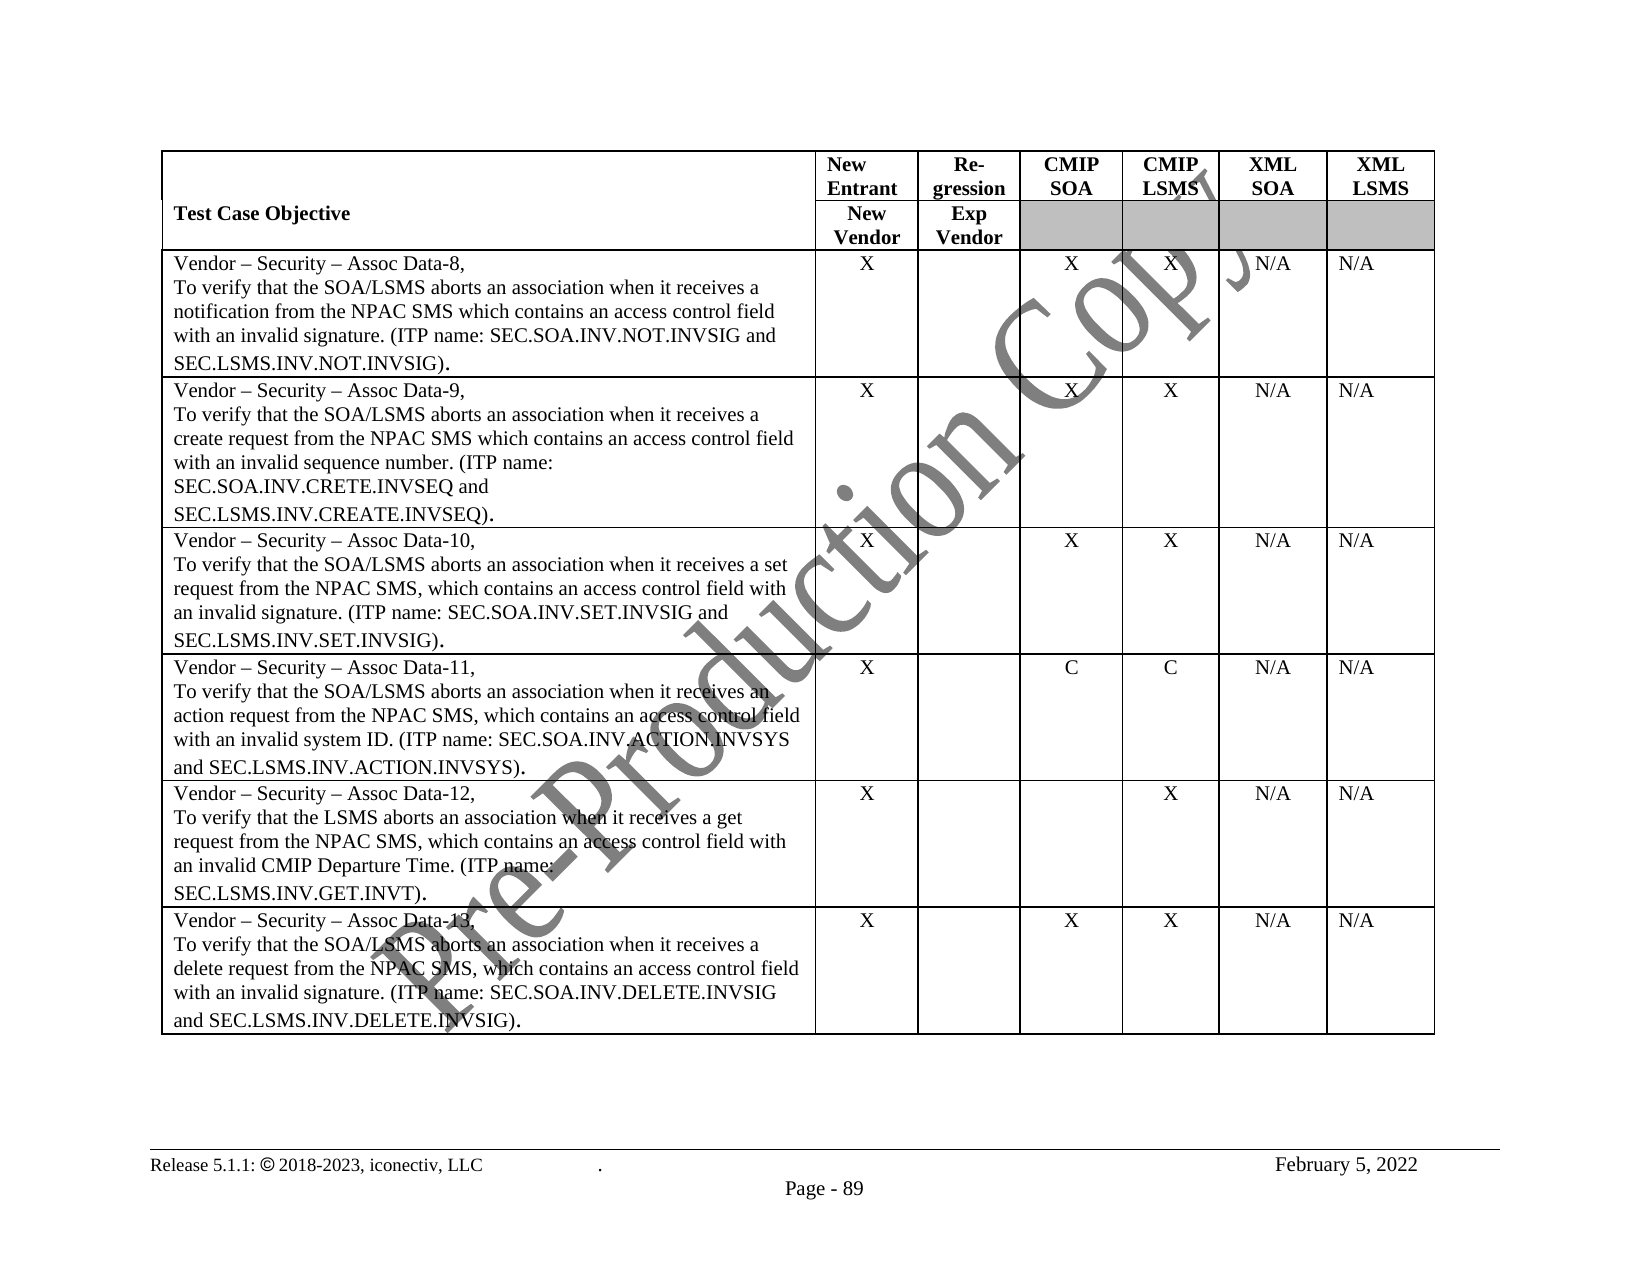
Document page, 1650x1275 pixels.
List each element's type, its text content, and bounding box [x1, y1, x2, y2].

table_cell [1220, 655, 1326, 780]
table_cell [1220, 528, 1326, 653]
table_cell [1328, 201, 1434, 249]
table_cell [1220, 201, 1326, 249]
table_cell [1021, 201, 1122, 249]
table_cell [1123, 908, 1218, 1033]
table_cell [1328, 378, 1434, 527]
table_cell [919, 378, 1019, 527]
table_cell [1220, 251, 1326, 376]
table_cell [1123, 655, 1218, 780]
table_cell Test Case Objective [163, 200, 815, 249]
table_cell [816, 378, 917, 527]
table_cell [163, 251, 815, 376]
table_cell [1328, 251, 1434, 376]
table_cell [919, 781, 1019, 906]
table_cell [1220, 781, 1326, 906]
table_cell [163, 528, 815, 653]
table_cell [1123, 201, 1218, 249]
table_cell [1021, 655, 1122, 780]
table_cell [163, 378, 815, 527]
table_header New Entrant [816, 152, 917, 200]
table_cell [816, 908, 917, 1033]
table_header CMIP SOA [1021, 152, 1122, 200]
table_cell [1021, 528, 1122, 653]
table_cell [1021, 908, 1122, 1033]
table_header XML LSMS [1328, 152, 1434, 200]
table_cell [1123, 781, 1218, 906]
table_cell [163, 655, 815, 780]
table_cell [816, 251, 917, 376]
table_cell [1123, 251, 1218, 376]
table_header Re-gression [919, 152, 1019, 200]
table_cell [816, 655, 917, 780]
table_header CMIP LSMS [1123, 152, 1218, 200]
table_cell New Vendor [816, 201, 917, 249]
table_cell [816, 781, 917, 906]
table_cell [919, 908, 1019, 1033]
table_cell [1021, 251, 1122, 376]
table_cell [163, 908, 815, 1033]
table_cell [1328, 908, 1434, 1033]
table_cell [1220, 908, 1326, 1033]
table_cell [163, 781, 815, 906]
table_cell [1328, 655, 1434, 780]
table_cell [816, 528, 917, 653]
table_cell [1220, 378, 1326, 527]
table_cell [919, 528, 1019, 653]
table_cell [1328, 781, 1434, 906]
table_cell Exp Vendor [919, 201, 1019, 249]
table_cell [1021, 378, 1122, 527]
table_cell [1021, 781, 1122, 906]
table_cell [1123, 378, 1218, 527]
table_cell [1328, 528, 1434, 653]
table_header [163, 152, 815, 200]
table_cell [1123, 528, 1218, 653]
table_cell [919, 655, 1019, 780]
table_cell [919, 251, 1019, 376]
table_header XML SOA [1220, 152, 1326, 200]
